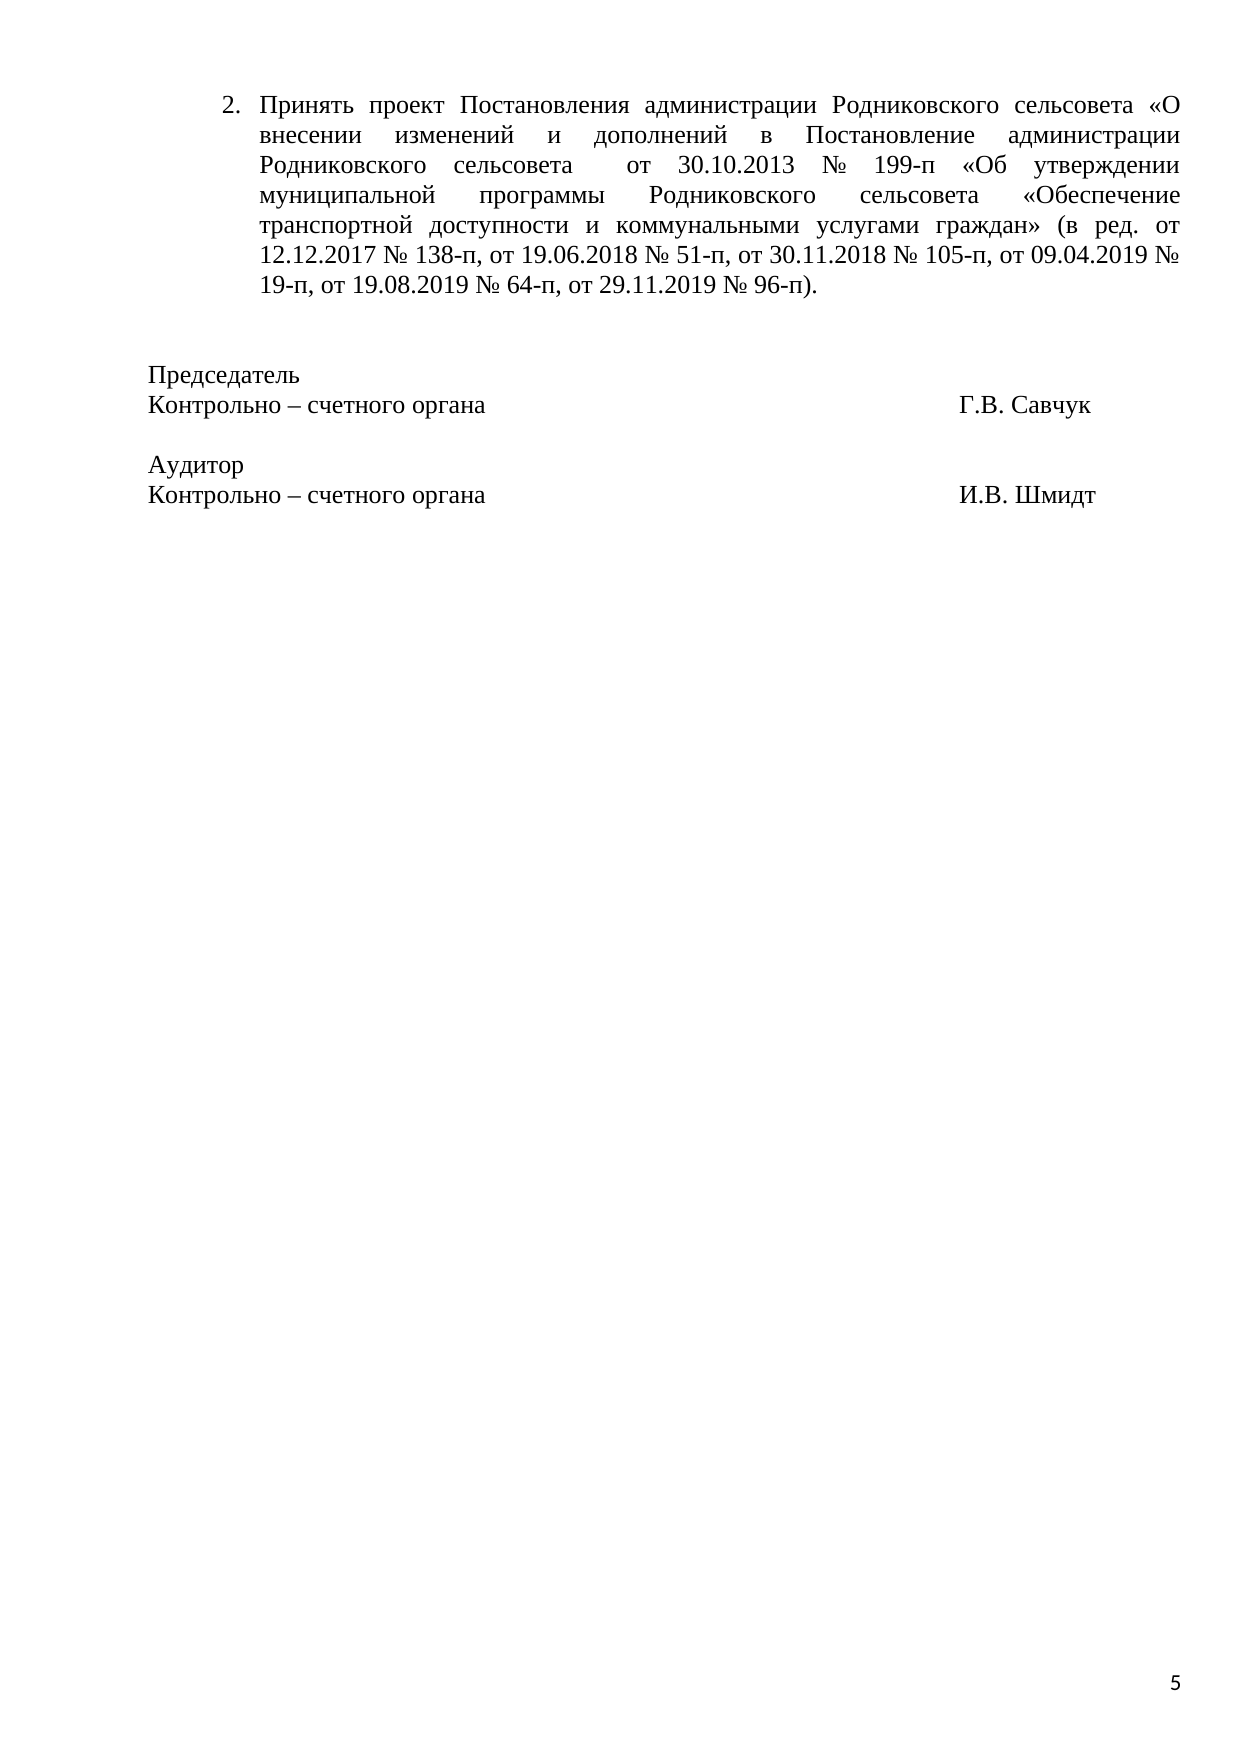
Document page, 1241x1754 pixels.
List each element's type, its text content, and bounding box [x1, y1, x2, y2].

text Аудитор [148, 449, 1181, 479]
text Контрольно – счетного органа Г.В. Савчук [148, 389, 1181, 419]
list Принять проект Постановления администрации Родниковского сельсовета «О внесении изменений и дополнений в Постановление администрации Родниковского сельсовета от 30.10.2013 № 199-п «Об утверждении муниципальной программы Родниковского сельсовета «Обеспечение транспортной доступности и коммунальными услугами граждан» (в ред. от 12.12.2017 № 138-п, от 19.06.2018 № 51-п, от 30.11.2018 № 105-п, от 09.04.2019 № 19-п, от 19.08.2019 № 64-п, от 29.11.2019 № 96-п). [222, 89, 1181, 299]
text Контрольно – счетного органа И.В. Шмидт [148, 479, 1181, 509]
text Председатель [148, 359, 1181, 389]
